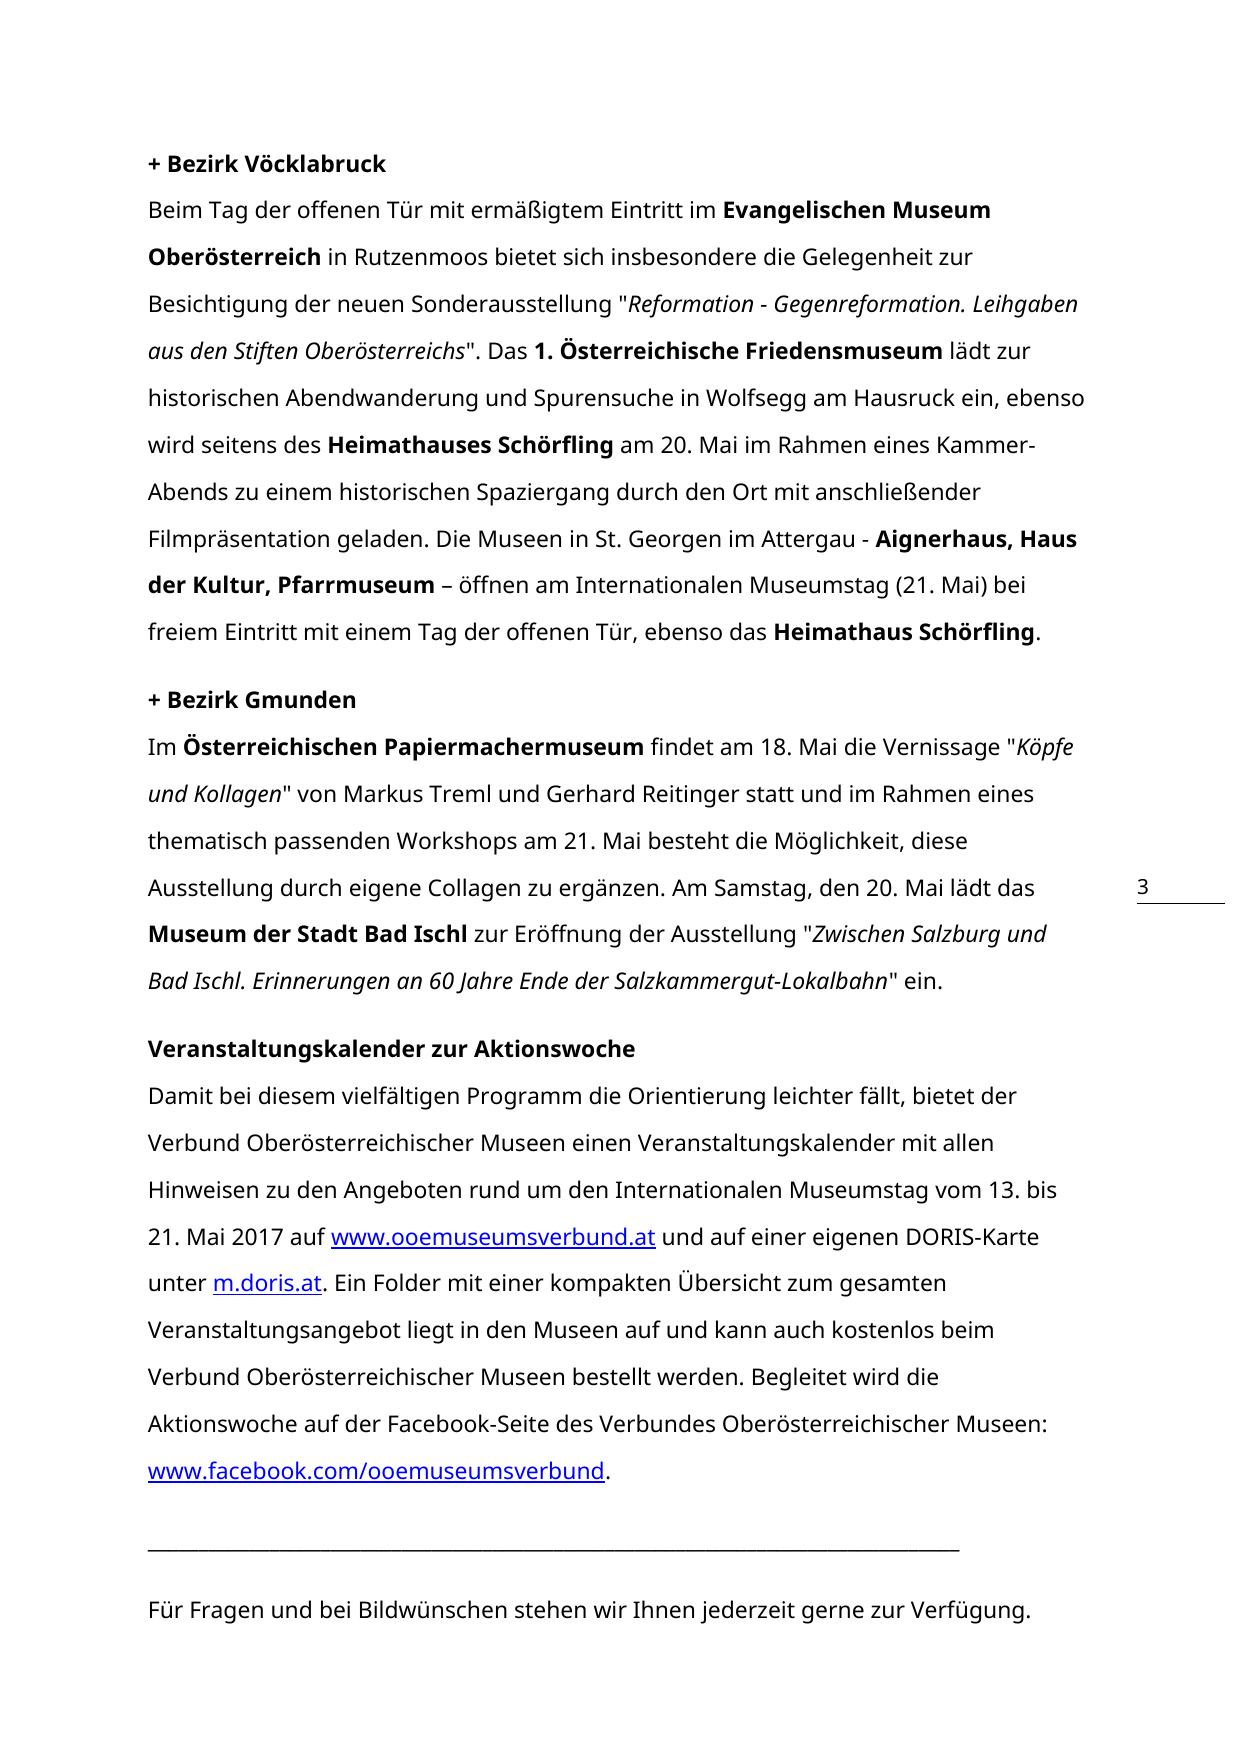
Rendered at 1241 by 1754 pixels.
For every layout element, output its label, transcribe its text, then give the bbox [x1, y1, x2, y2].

text Veranstaltungskalender zur Aktionswoche [148, 1033, 1093, 1064]
text ________________________________________________________________________________ [148, 1524, 1093, 1556]
text Beim Tag der offenen Tür mit ermäßigtem Eintritt im Evangelischen Museum Oberösterreich in Rutzenmoos bietet sich insbesondere die Gelegenheit zur Besichtigung der neuen Sonderausstellung "Reformation - Gegenreformation. Leihgaben aus den Stiften Oberösterreichs". Das 1. Österreichische Friedensmuseum lädt zur historischen Abendwanderung und Spurensuche in Wolfsegg am Hausruck ein, ebenso wird seitens des Heimathauses Schörfling am 20. Mai im Rahmen eines Kammer-Abends zu einem historischen Spaziergang durch den Ort mit anschließender Filmpräsentation geladen. Die Museen in St. Georgen im Attergau - Aignerhaus, Haus der Kultur, Pfarrmuseum – öffnen am Internationalen Museumstag (21. Mai) bei freiem Eintritt mit einem Tag der offenen Tür, ebenso das Heimathaus Schörfling. [148, 194, 1093, 648]
text Für Fragen und bei Bildwünschen stehen wir Ihnen jederzeit gerne zur Verfügung. [148, 1594, 1093, 1625]
text + Bezirk Gmunden Im Österreichischen Papiermachermuseum findet am 18. Mai die Vernissage "Köpfe und Kollagen" von Markus Treml und Gerhard Reitinger statt und im Rahmen eines thematisch passenden Workshops am 21. Mai besteht die Möglichkeit, diese Ausstellung durch eigene Collagen zu ergänzen. Am Samstag, den 20. Mai lädt das Museum der Stadt Bad Ischl zur Eröffnung der Ausstellung "Zwischen Salzburg und Bad Ischl. Erinnerungen an 60 Jahre Ende der Salzkammergut-Lokalbahn" ein. [148, 684, 1093, 997]
text + Bezirk Vöcklabruck [148, 148, 1093, 179]
text Damit bei diesem vielfältigen Programm die Orientierung leichter fällt, bietet der Verbund Oberösterreichischer Museen einen Veranstaltungskalender mit allen Hinweisen zu den Angeboten rund um den Internationalen Museumstag vom 13. bis 21. Mai 2017 auf www.ooemuseumsverbund.at und auf einer eigenen DORIS-Karte unter m.doris.at. Ein Folder mit einer kompakten Übersicht zum gesamten Veranstaltungsangebot liegt in den Museen auf und kann auch kostenlos beim Verbund Oberösterreichischer Museen bestellt werden. Begleitet wird die Aktionswoche auf der Facebook-Seite des Verbundes Oberösterreichischer Museen: www.facebook.com/ooemuseumsverbund. [148, 1080, 1093, 1486]
